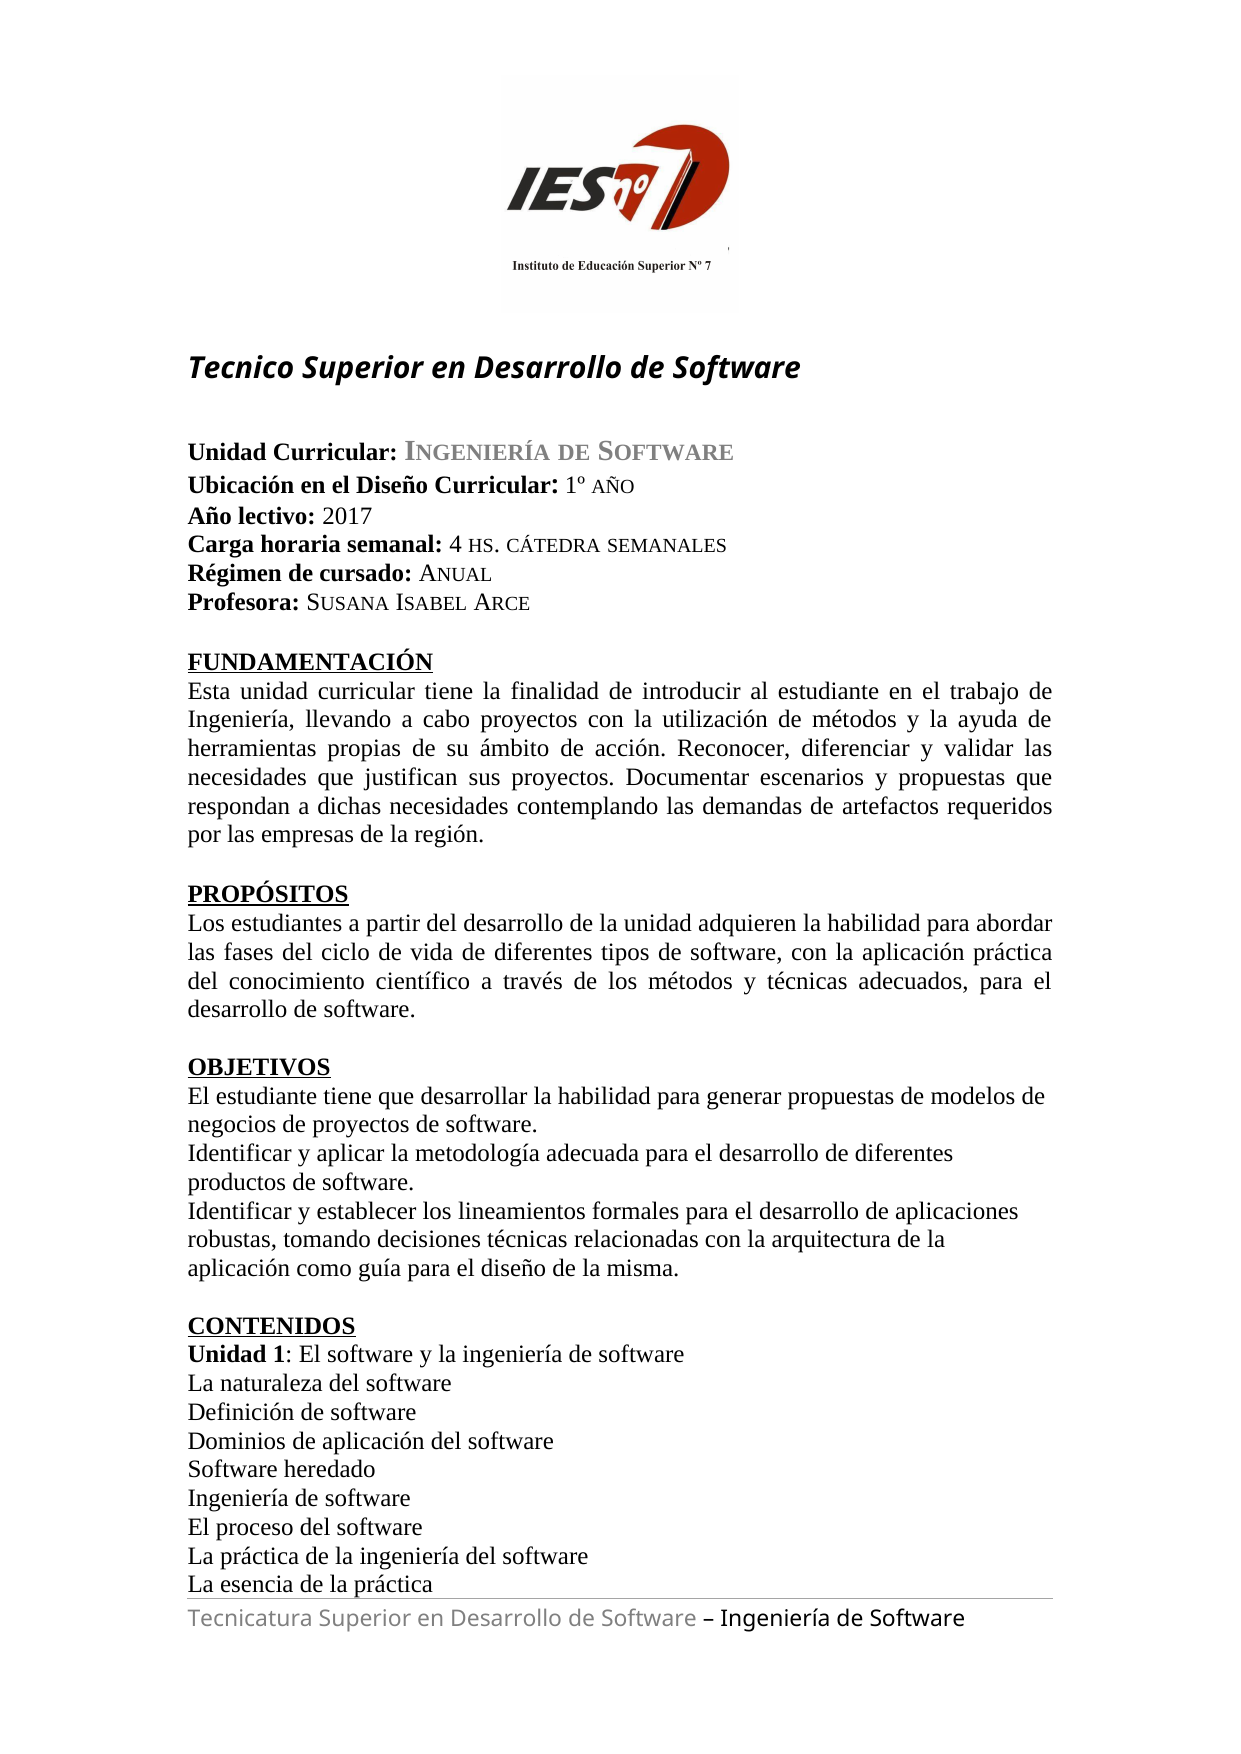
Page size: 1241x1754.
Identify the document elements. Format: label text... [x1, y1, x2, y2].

text PROPÓSITOS [187, 879, 1053, 908]
text Año lectivo: 2017 [187, 501, 1053, 529]
text Los estudiantes a partir del desarrollo de la unidad adquieren la habilidad para abordar las fases del ciclo de vida de diferentes tipos de software, con la aplicación práctica del conocimiento científico a través de los métodos y técnicas adecuados, para el desarrollo de software. [187, 908, 1053, 1023]
text El estudiante tiene que desarrollar la habilidad para generar propuestas de modelos de negocios de proyectos de software. [187, 1081, 1053, 1138]
text La esencia de la práctica [187, 1569, 1053, 1598]
text Identificar y aplicar la metodología adecuada para el desarrollo de diferentes productos de software. [187, 1138, 1053, 1196]
text Unidad Curricular: Ingeniería de Software [187, 433, 1053, 467]
text Ingeniería de software [187, 1483, 1053, 1512]
text La naturaleza del software [187, 1368, 1053, 1397]
picture [501, 75, 739, 313]
text CONTENIDOS [187, 1311, 1053, 1339]
text Unidad 1: El software y la ingeniería de software [187, 1339, 1053, 1368]
text El proceso del software [187, 1512, 1053, 1541]
text Esta unidad curricular tiene la finalidad de introducir al estudiante en el trabajo de Ingeniería, llevando a cabo proyectos con la utilización de métodos y la ayuda de herramientas propias de su ámbito de acción. Reconocer, diferenciar y validar las necesidades que justifican sus proyectos. Documentar escenarios y propuestas que respondan a dichas necesidades contemplando las demandas de artefactos requeridos por las empresas de la región. [187, 676, 1053, 848]
text Software heredado [187, 1454, 1053, 1483]
text FUNDAMENTACIÓN [187, 647, 1053, 676]
text La práctica de la ingeniería del software [187, 1541, 1053, 1569]
text Dominios de aplicación del software [187, 1426, 1053, 1454]
text Carga horaria semanal: 4 hs. cátedra semanales [187, 529, 1053, 558]
text Ubicación en el Diseño Curricular: 1º año [187, 467, 1058, 501]
text Profesora: Susana Isabel Arce [187, 587, 1053, 616]
text OBJETIVOS [187, 1052, 1053, 1081]
text Definición de software [187, 1397, 1053, 1426]
text Identificar y establecer los lineamientos formales para el desarrollo de aplicaciones robustas, tomando decisiones técnicas relacionadas con la arquitectura de la aplicación como guía para el diseño de la misma. [187, 1196, 1053, 1282]
text Tecnico Superior en Desarrollo de Software [187, 347, 1053, 388]
text Régimen de cursado: Anual [187, 558, 1053, 587]
